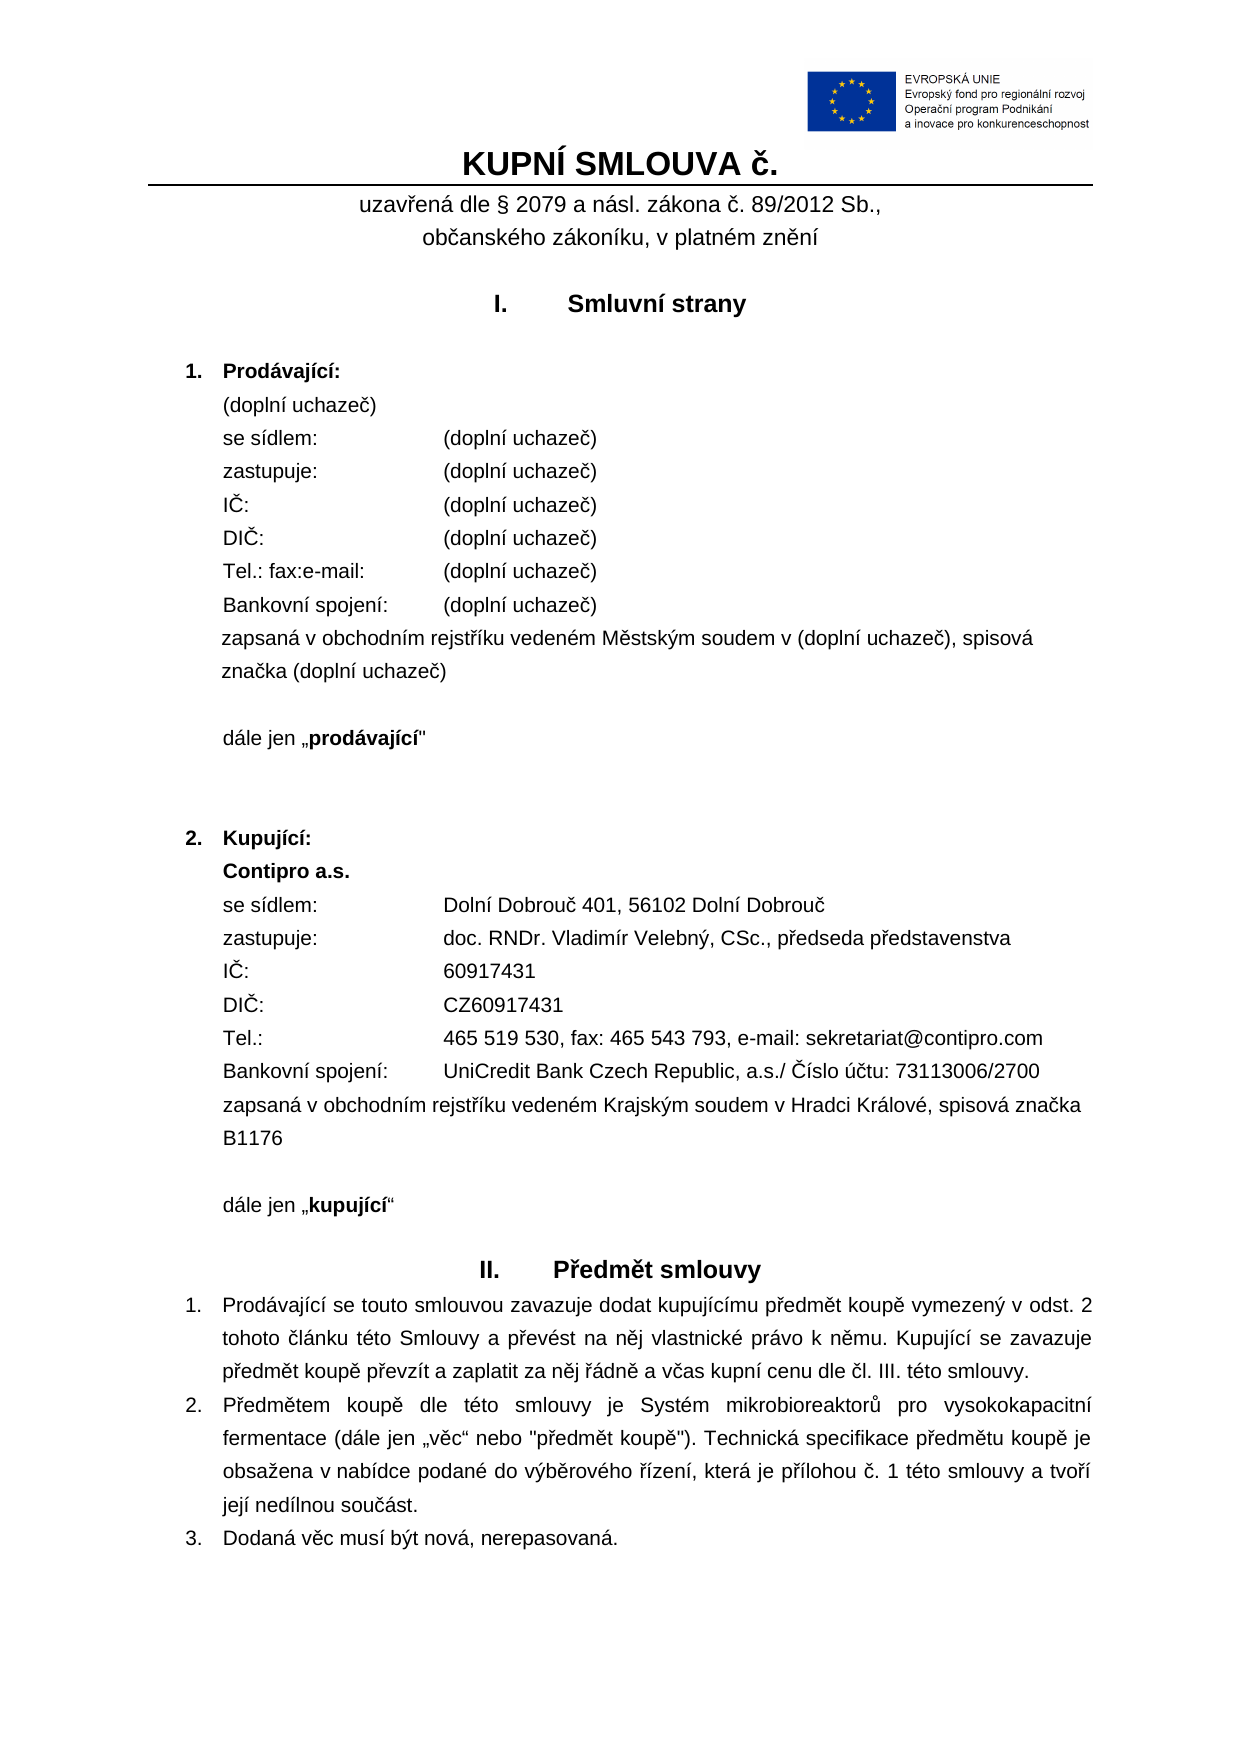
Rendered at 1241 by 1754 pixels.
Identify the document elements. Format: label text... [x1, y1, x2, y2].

list Dodaná věc musí být nová, nerepasovaná. [185, 1519, 1093, 1552]
text zapsaná v obchodním rejstříku vedeném Krajským soudem v Hradci Králové, spisová značka B1176 [223, 1086, 1093, 1152]
picture [803, 58, 1093, 150]
text (doplní uchazeč) se sídlem: (doplní uchazeč) zastupuje: (doplní uchazeč) [223, 386, 1093, 486]
text DIČ: CZ60917431 Tel.: 465 519 530, fax: 465 543 793, e-mail: sekretariat@contipro.com Bankovní spojení: UniCredit Bank Czech Republic, a.s./ Číslo účtu: 73113006/2700 [223, 986, 1093, 1086]
text dále jen „prodávající" [223, 719, 1093, 819]
text Tel.: fax:e-mail: (doplní uchazeč) [223, 552, 1093, 586]
text dále jen „kupující“ [223, 1152, 1093, 1252]
list Kupující: [185, 819, 1093, 852]
list Předmětem koupě dle této smlouvy je Systém mikrobioreaktorů pro vysokokapacitní fermentace (dále jen „věc“ nebo "předmět koupě"). Technická specifikace předmětu koupě je obsažena v nabídce podané do výběrového řízení, která je přílohou č. 1 této smlouvy a tvoří její nedílnou součást. [185, 1386, 1093, 1519]
text DIČ: (doplní uchazeč) [223, 519, 1093, 552]
subtitle Smluvní strany [148, 286, 1093, 319]
text KUPNÍ SMLOUVA č. [148, 149, 1093, 184]
text Bankovní spojení: (doplní uchazeč) [223, 586, 1093, 619]
list Prodávající: [185, 352, 1093, 386]
text IČ: (doplní uchazeč) [223, 486, 1093, 519]
subtitle Předmět smlouvy [148, 1252, 1093, 1286]
text občanského zákoníku, v platném znění [148, 219, 1093, 252]
text zapsaná v obchodním rejstříku vedeném Městským soudem v (doplní uchazeč), spisová značka (doplní uchazeč) [221, 619, 1093, 719]
text Contipro a.s. se sídlem: Dolní Dobrouč 401, 56102 Dolní Dobrouč zastupuje: doc. RNDr. Vladimír Velebný, CSc., předseda představenstva IČ: 60917431 [223, 852, 1093, 986]
text uzavřená dle § 2079 a násl. zákona č. 89/2012 Sb., [148, 186, 1093, 219]
list Prodávající se touto smlouvou zavazuje dodat kupujícímu předmět koupě vymezený v odst. 2 tohoto článku této Smlouvy a převést na něj vlastnické právo k němu. Kupující se zavazuje předmět koupě převzít a zaplatit za něj řádně a včas kupní cenu dle čl. III. této smlouvy. [185, 1286, 1093, 1386]
